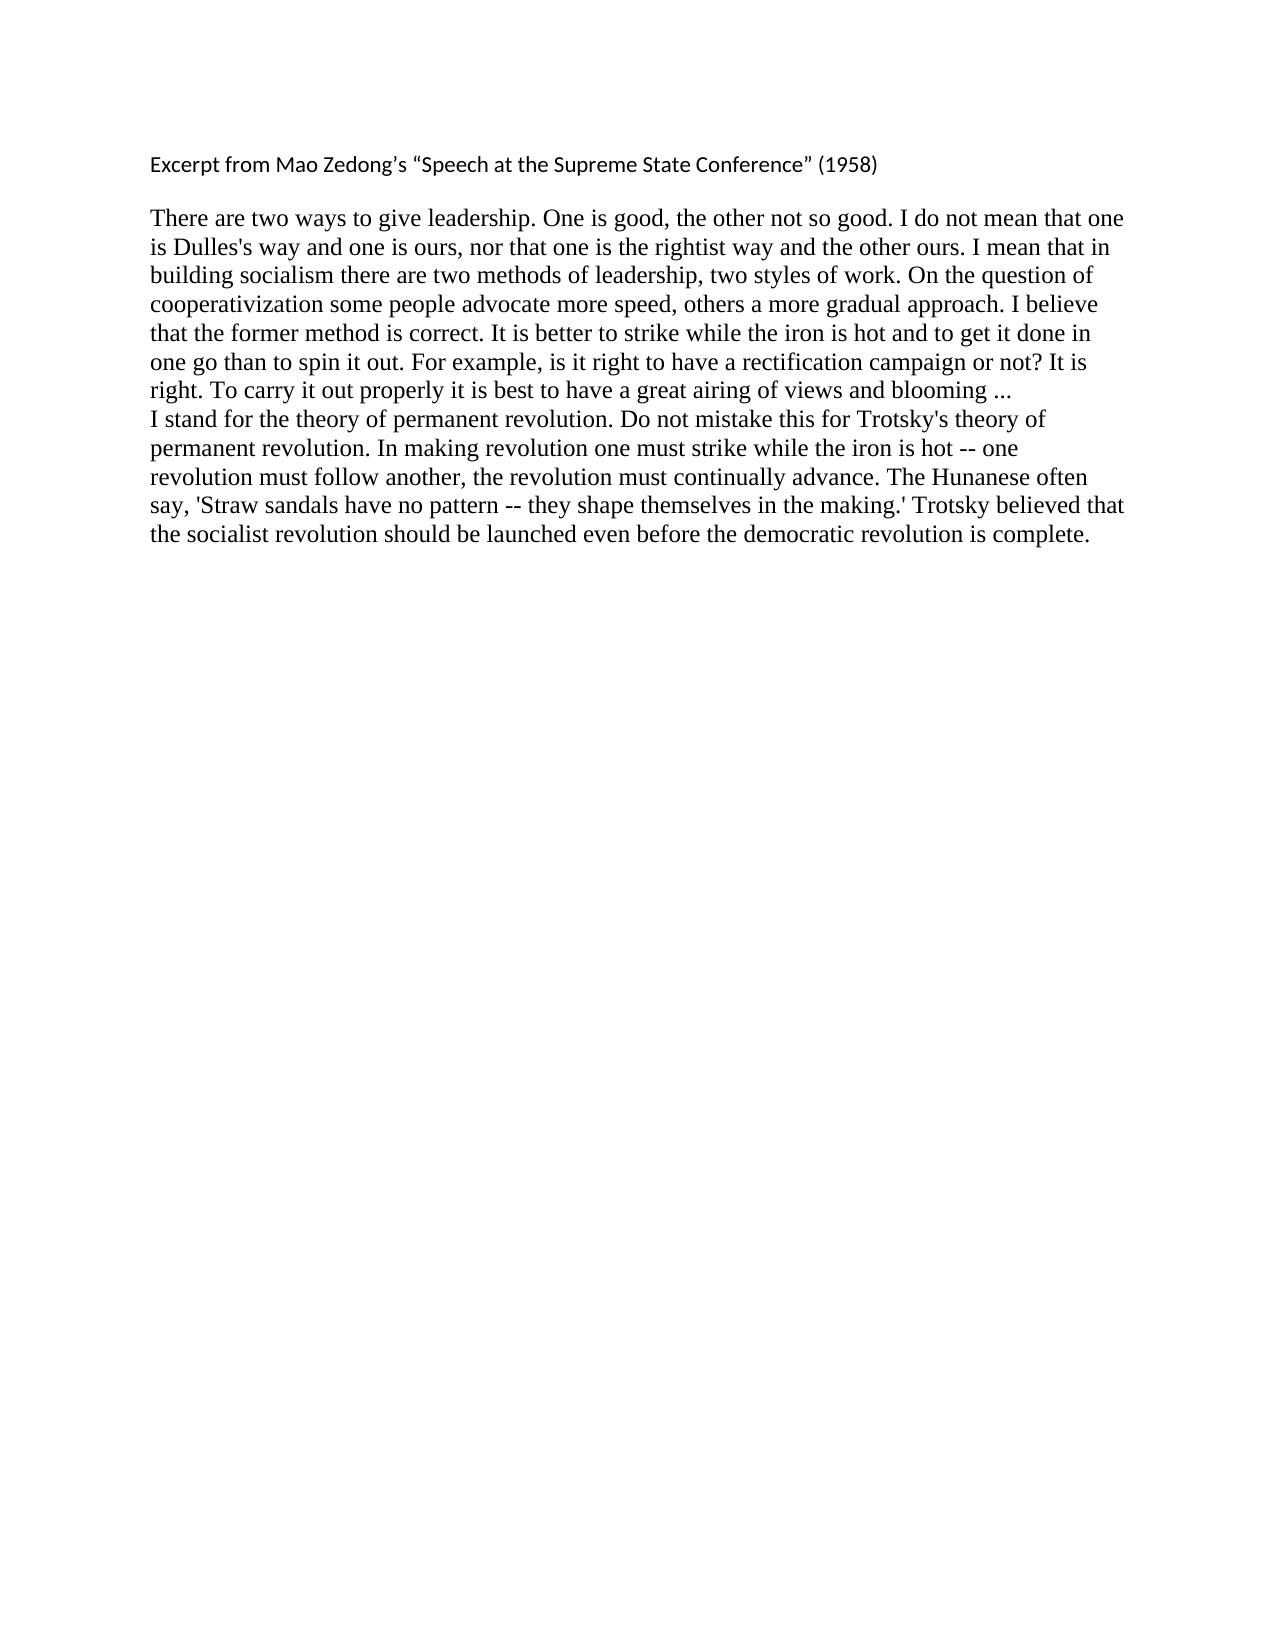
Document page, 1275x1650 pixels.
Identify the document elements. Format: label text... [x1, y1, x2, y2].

text There are two ways to give leadership. One is good, the other not so good. I do not mean that one is Dulles's way and one is ours, nor that one is the rightist way and the other ours. I mean that in building socialism there are two methods of leadership, two styles of work. On the question of cooperativization some people advocate more speed, others a more gradual approach. I believe that the former method is correct. It is better to strike while the iron is hot and to get it done in one go than to spin it out. For example, is it right to have a rectification campaign or not? It is right. To carry it out properly it is best to have a great airing of views and blooming ... [150, 203, 1125, 404]
text I stand for the theory of permanent revolution. Do not mistake this for Trotsky's theory of permanent revolution. In making revolution one must strike while the iron is hot -- one revolution must follow another, the revolution must continually advance. The Hunanese often say, 'Straw sandals have no pattern -- they shape themselves in the making.' Trotsky believed that the socialist revolution should be launched even before the democratic revolution is complete. [150, 404, 1125, 548]
text Excerpt from Mao Zedong’s “Speech at the Supreme State Conference” (1958) [150, 150, 1125, 178]
